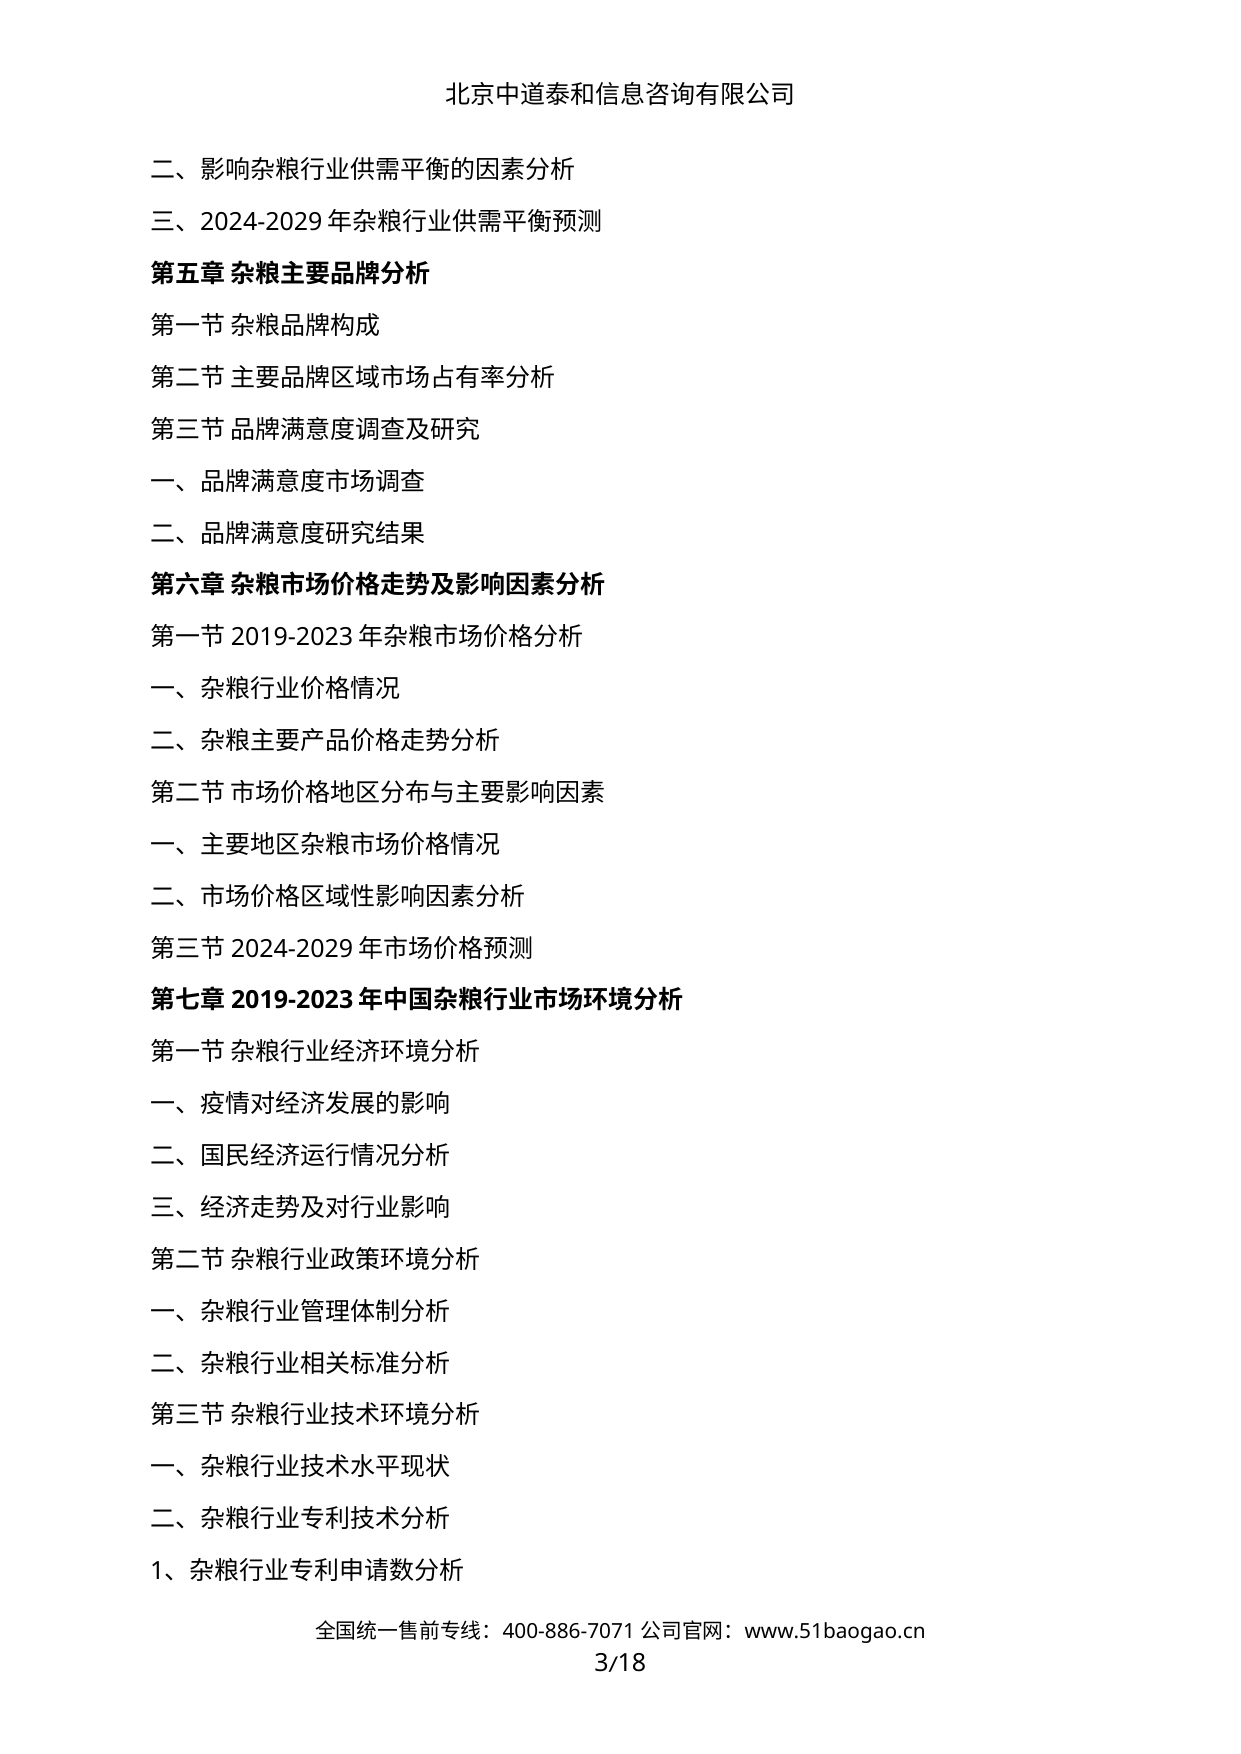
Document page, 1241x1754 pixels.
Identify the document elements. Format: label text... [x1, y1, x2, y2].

text 二、杂粮行业专利技术分析 [150, 1499, 1090, 1535]
text 二、杂粮主要产品价格走势分析 [150, 721, 1090, 757]
text 一、品牌满意度市场调查 [150, 461, 1090, 497]
text 二、市场价格区域性影响因素分析 [150, 876, 1090, 912]
text 第二节 市场价格地区分布与主要影响因素 [150, 772, 1090, 809]
text 三、经济走势及对行业影响 [150, 1187, 1090, 1224]
text 第三节 品牌满意度调查及研究 [150, 409, 1090, 446]
text 一、杂粮行业技术水平现状 [150, 1447, 1090, 1483]
text 第六章 杂粮市场价格走势及影响因素分析 [150, 565, 1090, 601]
text 一、主要地区杂粮市场价格情况 [150, 824, 1090, 861]
text 二、品牌满意度研究结果 [150, 513, 1090, 549]
text 第三节 杂粮行业技术环境分析 [150, 1395, 1090, 1431]
text 第一节 杂粮行业经济环境分析 [150, 1032, 1090, 1068]
text 第三节 2024-2029年市场价格预测 [150, 928, 1090, 964]
text 第二节 杂粮行业政策环境分析 [150, 1239, 1090, 1276]
text 一、杂粮行业管理体制分析 [150, 1291, 1090, 1327]
text 1、杂粮行业专利申请数分析 [150, 1551, 1090, 1587]
text 第一节 杂粮品牌构成 [150, 306, 1090, 342]
text 二、杂粮行业相关标准分析 [150, 1343, 1090, 1379]
text 二、影响杂粮行业供需平衡的因素分析 [150, 150, 1090, 186]
text 一、疫情对经济发展的影响 [150, 1084, 1090, 1120]
text 第二节 主要品牌区域市场占有率分析 [150, 357, 1090, 394]
text 二、国民经济运行情况分析 [150, 1136, 1090, 1172]
text 第五章 杂粮主要品牌分析 [150, 254, 1090, 290]
text 第一节 2019-2023年杂粮市场价格分析 [150, 617, 1090, 653]
text 第七章 2019-2023年中国杂粮行业市场环境分析 [150, 980, 1090, 1016]
text 三、2024-2029年杂粮行业供需平衡预测 [150, 202, 1090, 238]
text 一、杂粮行业价格情况 [150, 669, 1090, 705]
